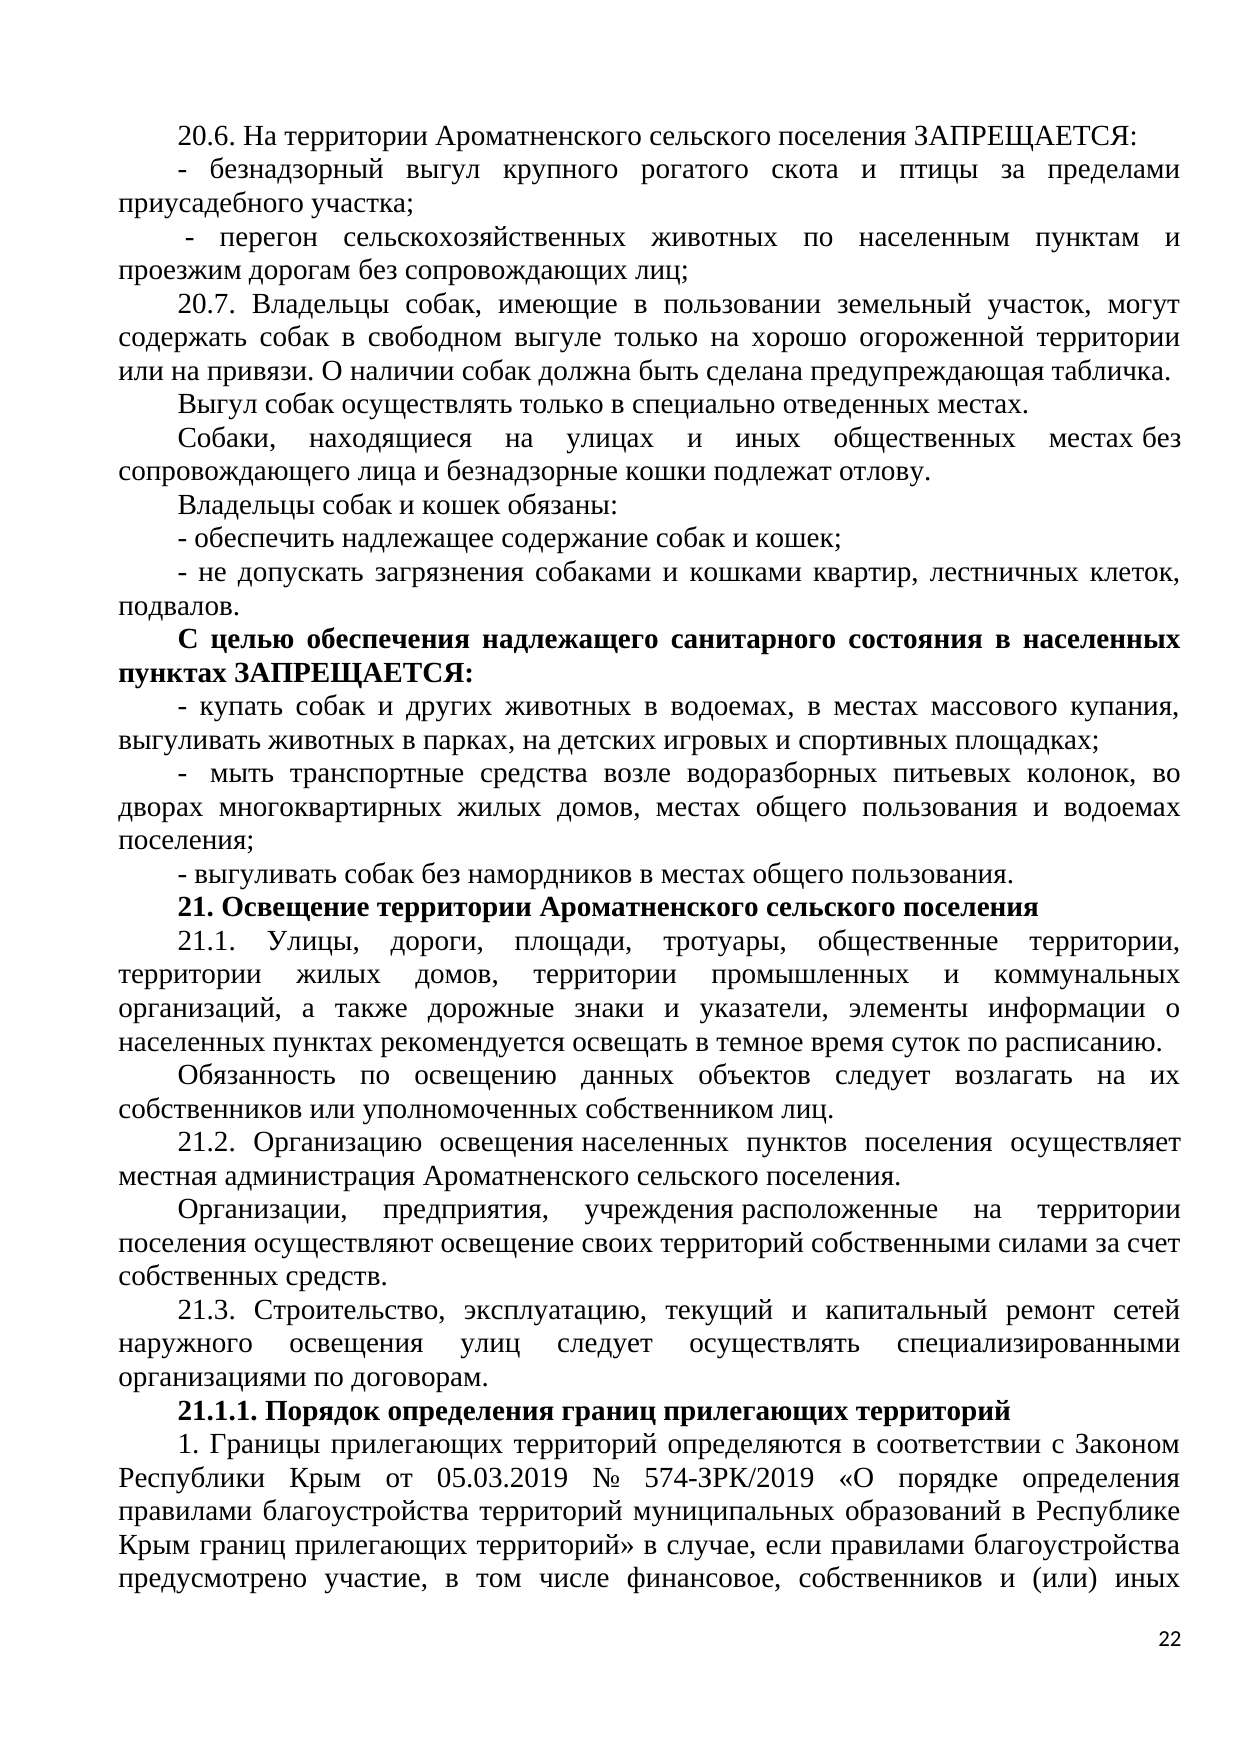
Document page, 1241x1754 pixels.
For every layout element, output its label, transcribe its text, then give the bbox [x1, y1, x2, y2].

text Выгул собак осуществлять только в специально отведенных местах. [118, 386, 1181, 420]
text - выгуливать собак без намордников в местах общего пользования. [118, 856, 1181, 889]
text - обеспечить надлежащее содержание собак и кошек; [118, 521, 1181, 554]
text 20.6. На территории Ароматненского сельского поселения ЗАПРЕЩАЕТСЯ: [118, 118, 1181, 152]
text Обязанность по освещению данных объектов следует возлагать на их собственников или уполномоченных собственником лиц. [118, 1057, 1181, 1124]
text - не допускать загрязнения собаками и кошками квартир, лестничных клеток, подвалов. [118, 554, 1181, 621]
text - перегон сельскохозяйственных животных по населенным пунктам и проезжим дорогам без сопровождающих лиц; [118, 219, 1181, 286]
text С целью обеспечения надлежащего санитарного состояния в населенных пунктах ЗАПРЕЩАЕТСЯ: [118, 621, 1181, 688]
text 21. Освещение территории Ароматненского сельского поселения [118, 889, 1181, 923]
text Собаки, находящиеся на улицах и иных общественных местах без сопровождающего лица и безнадзорные кошки подлежат отлову. [118, 420, 1181, 487]
text Организации, предприятия, учреждения расположенные на территории поселения осуществляют освещение своих территорий собственными силами за счет собственных средств. [118, 1191, 1181, 1292]
text - купать собак и других животных в водоемах, в местах массового купания, выгуливать животных в парках, на детских игровых и спортивных площадках; [118, 688, 1181, 755]
text - мыть транспортные средства возле водоразборных питьевых колонок, во дворах многоквартирных жилых домов, местах общего пользования и водоемах поселения; [118, 755, 1181, 856]
text 21.2. Организацию освещения населенных пунктов поселения осуществляет местная администрация Ароматненского сельского поселения. [118, 1124, 1181, 1191]
text Владельцы собак и кошек обязаны: [118, 487, 1181, 521]
text 21.1.1. Порядок определения границ прилегающих территорий [118, 1393, 1181, 1426]
text - безнадзорный выгул крупного рогатого скота и птицы за пределами приусадебного участка; [118, 152, 1181, 219]
text 20.7. Владельцы собак, имеющие в пользовании земельный участок, могут содержать собак в свободном выгуле только на хорошо огороженной территории или на привязи. О наличии собак должна быть сделана предупреждающая табличка. [118, 286, 1181, 386]
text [118, 1426, 1181, 1594]
text 21.3. Строительство, эксплуатацию, текущий и капитальный ремонт сетей наружного освещения улиц следует осуществлять специализированными организациями по договорам. [118, 1292, 1181, 1393]
text 21.1. Улицы, дороги, площади, тротуары, общественные территории, территории жилых домов, территории промышленных и коммунальных организаций, а также дорожные знаки и указатели, элементы информации о населенных пунктах рекомендуется освещать в темное время суток по расписанию. [118, 923, 1181, 1057]
